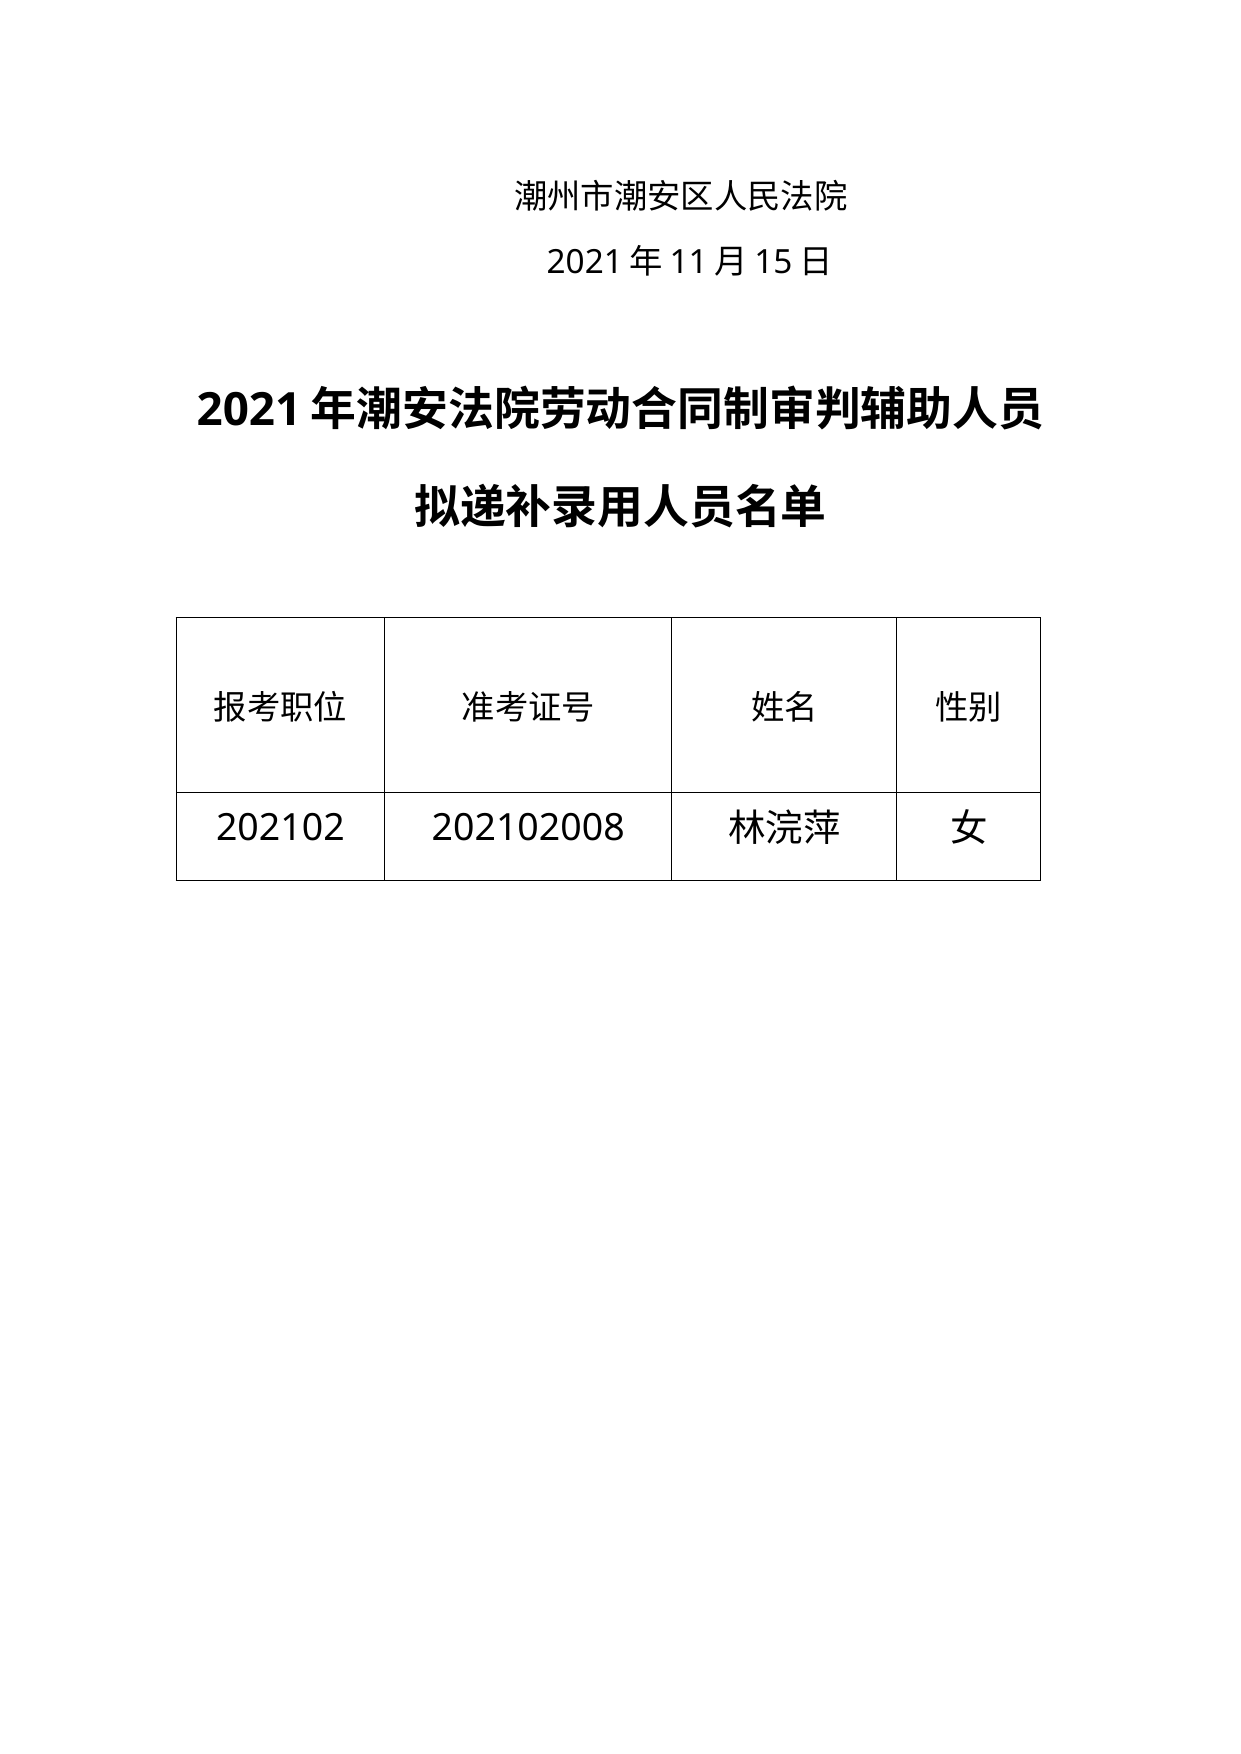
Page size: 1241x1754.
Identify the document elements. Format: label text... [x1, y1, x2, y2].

table_header 报考职位 [177, 618, 384, 792]
table_header 性别 [897, 618, 1040, 792]
table_cell 林浣萍 [672, 793, 896, 880]
table_cell 202102 [177, 793, 384, 880]
table_cell 202102008 [385, 793, 671, 880]
text 2021年11月15日 [187, 227, 1053, 292]
text 2021年潮安法院劳动合同制审判辅助人员拟递补录用人员名单 [187, 357, 1053, 552]
table_header 姓名 [672, 618, 896, 792]
table_header 准考证号 [385, 618, 671, 792]
text 潮州市潮安区人民法院 [187, 162, 1053, 227]
table_cell 女 [897, 793, 1040, 880]
